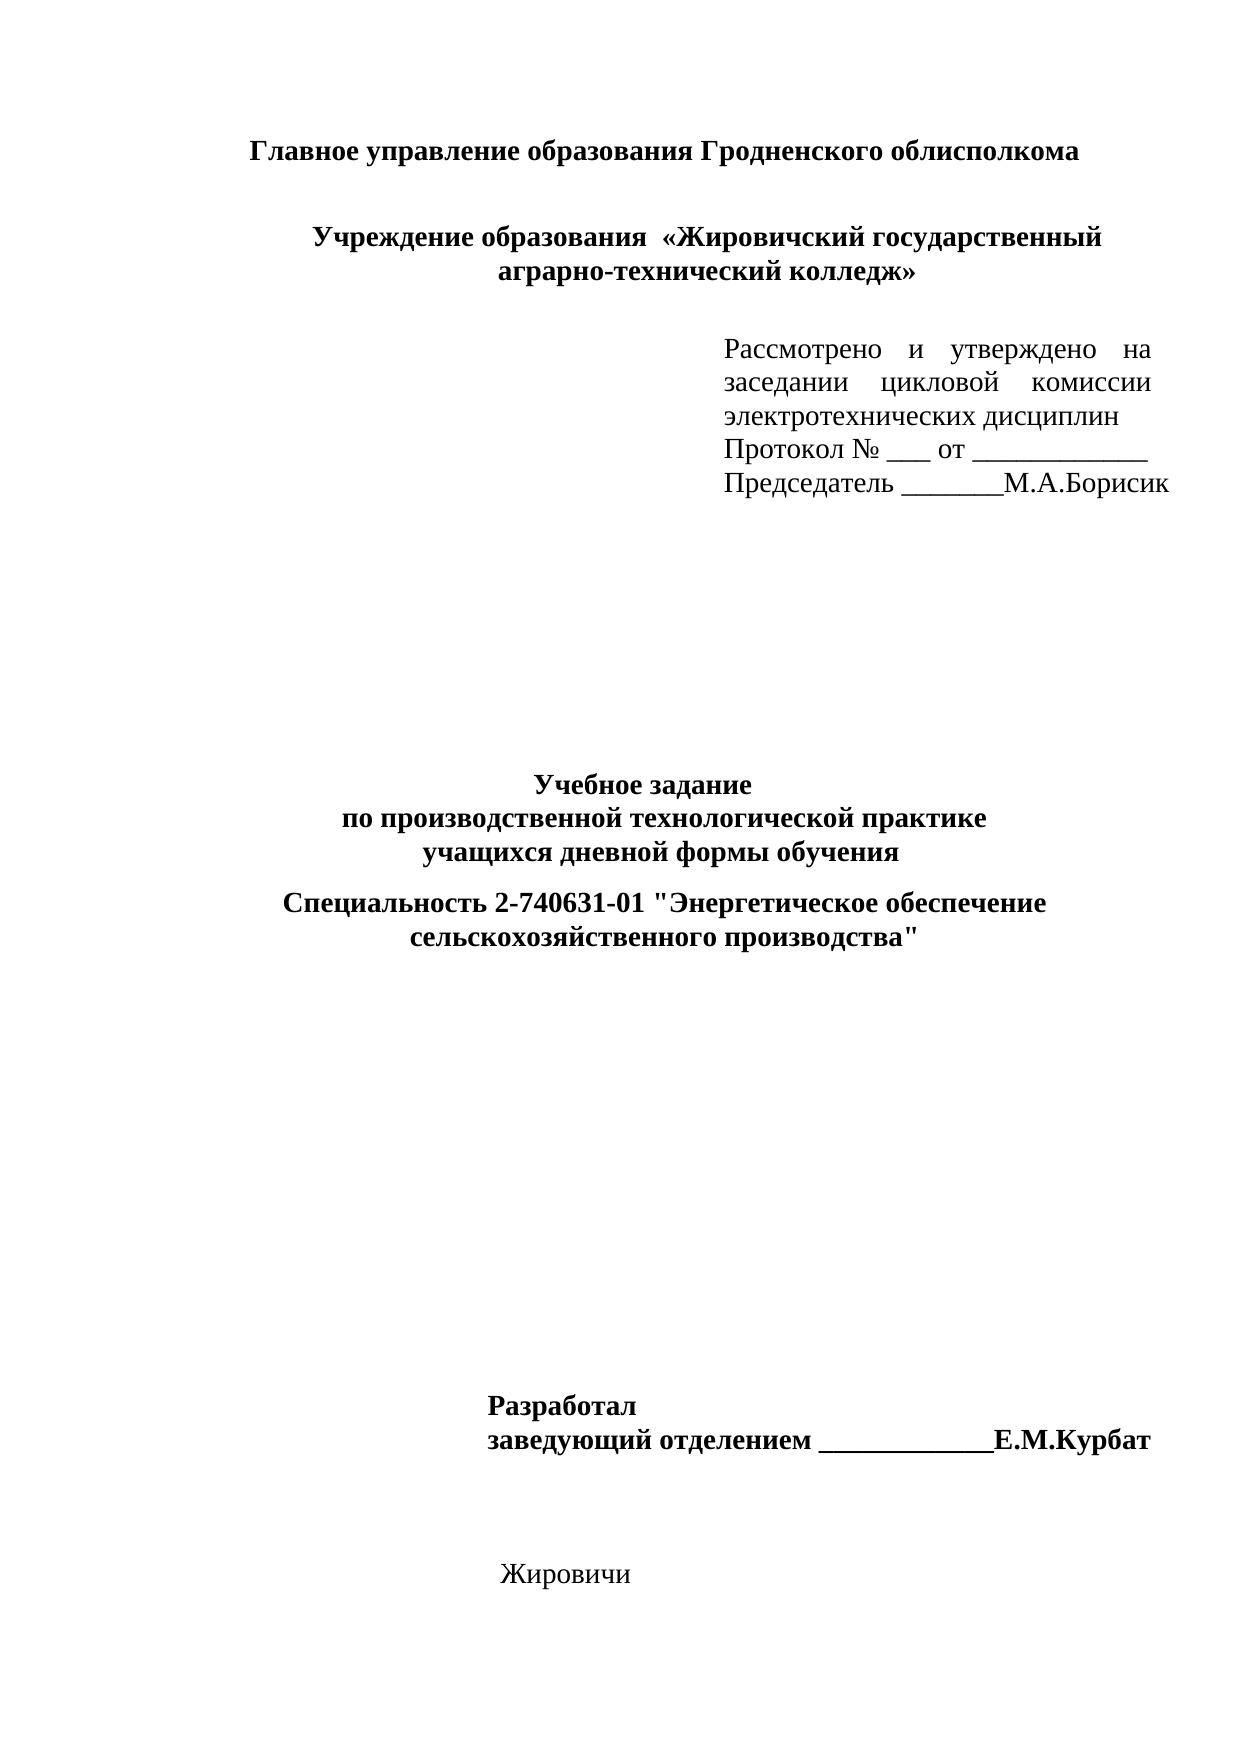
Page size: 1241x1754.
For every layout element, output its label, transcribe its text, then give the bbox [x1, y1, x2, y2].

text по производственной технологической практике [177, 800, 1152, 834]
text Рассмотрено и утверждено на заседании цикловой комиссии электротехнических дисциплин [723, 331, 1152, 431]
text Жировичи [471, 1556, 1152, 1590]
text Учебное задание [177, 767, 1108, 800]
text Протокол № ___ от ____________ [723, 431, 1152, 465]
text заведующий отделением ____________Е.М.Курбат [487, 1422, 1152, 1456]
text Председатель _______М.А.Борисик [723, 465, 1181, 498]
text Разработал [487, 1388, 1152, 1422]
text Учреждение образования «Жировичский государственный аграрно-технический колледж» [263, 219, 1152, 287]
text Главное управление образования Гродненского облисполкома [177, 133, 1152, 166]
text Специальность 2-740631-01 "Энергетическое обеспечение сельскохозяйственного производства" [177, 885, 1152, 952]
text учащихся дневной формы обучения [177, 834, 1152, 885]
